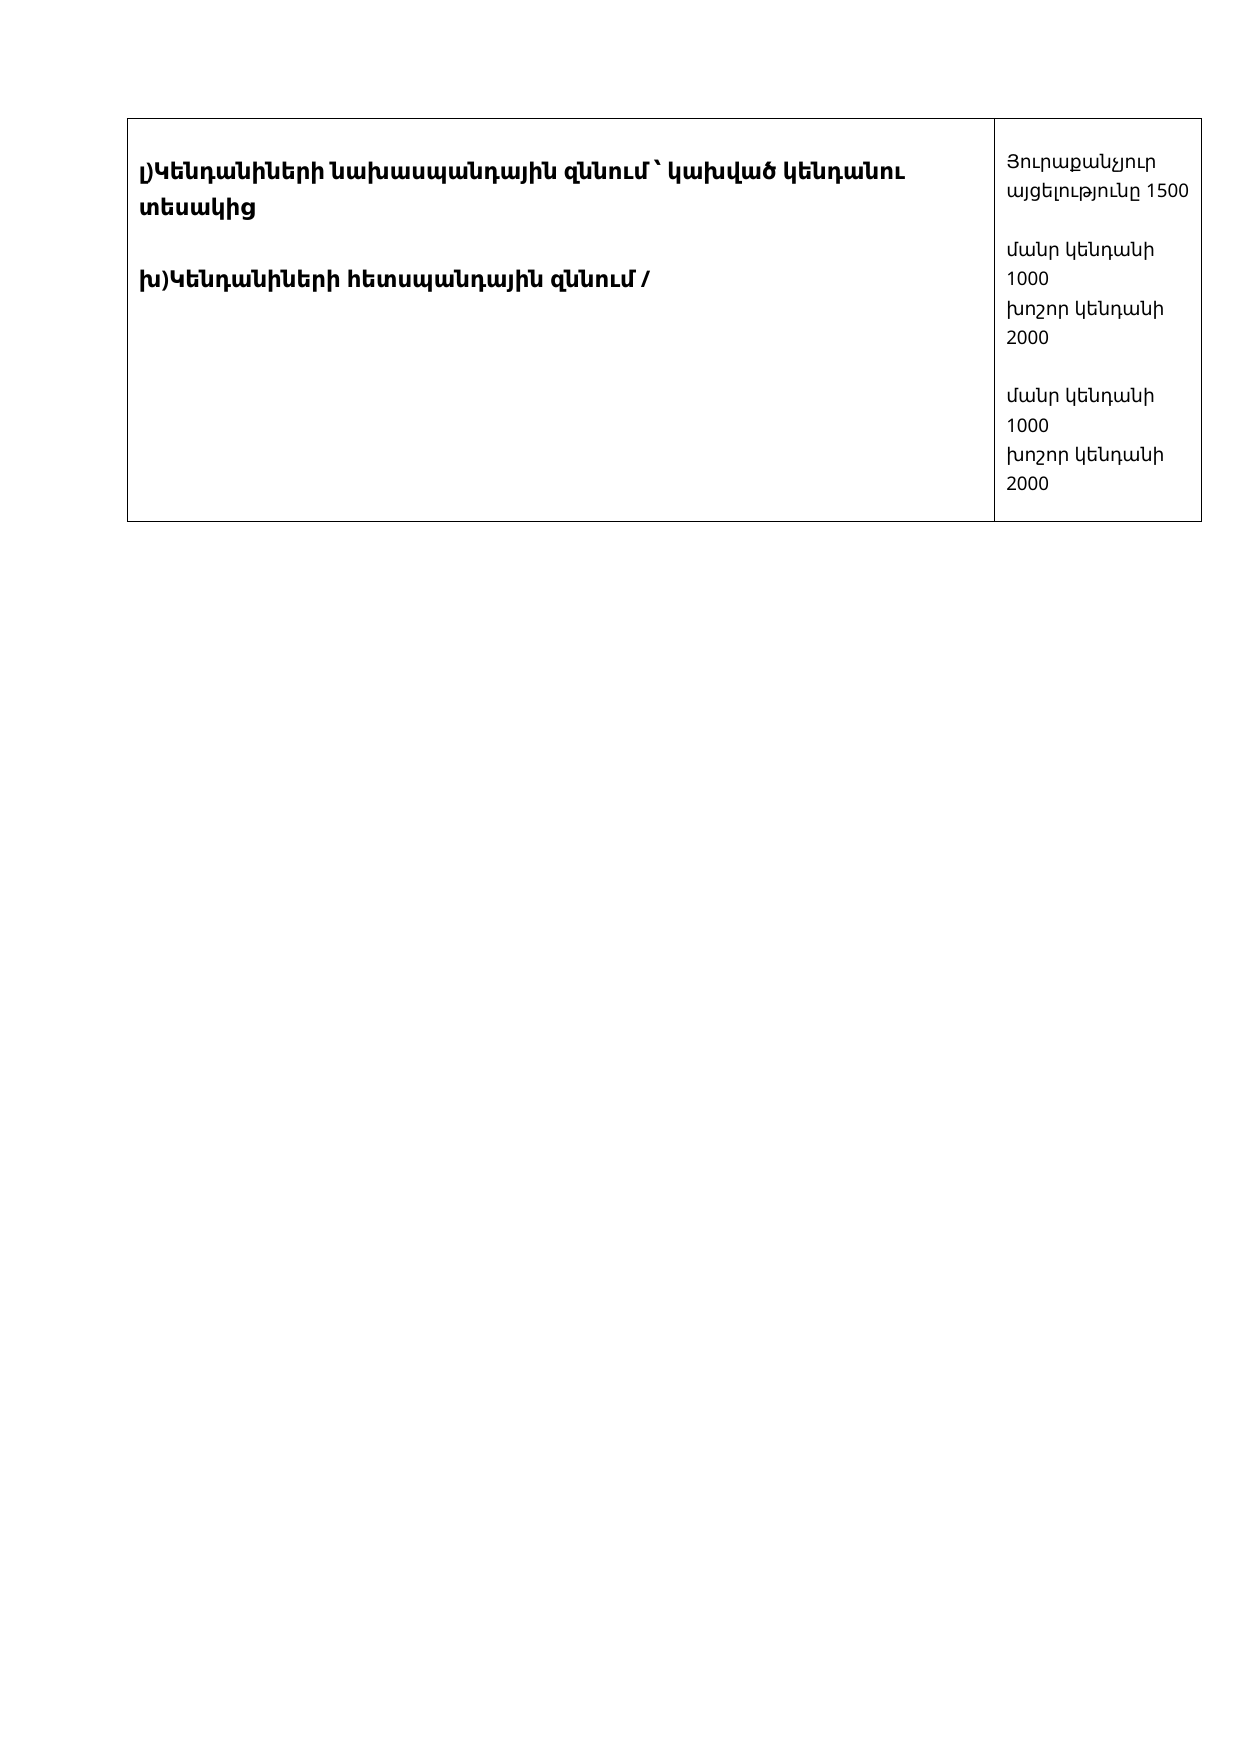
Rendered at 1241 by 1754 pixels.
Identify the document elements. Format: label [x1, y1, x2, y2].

table_cell [128, 119, 994, 521]
table_cell [995, 119, 1201, 521]
